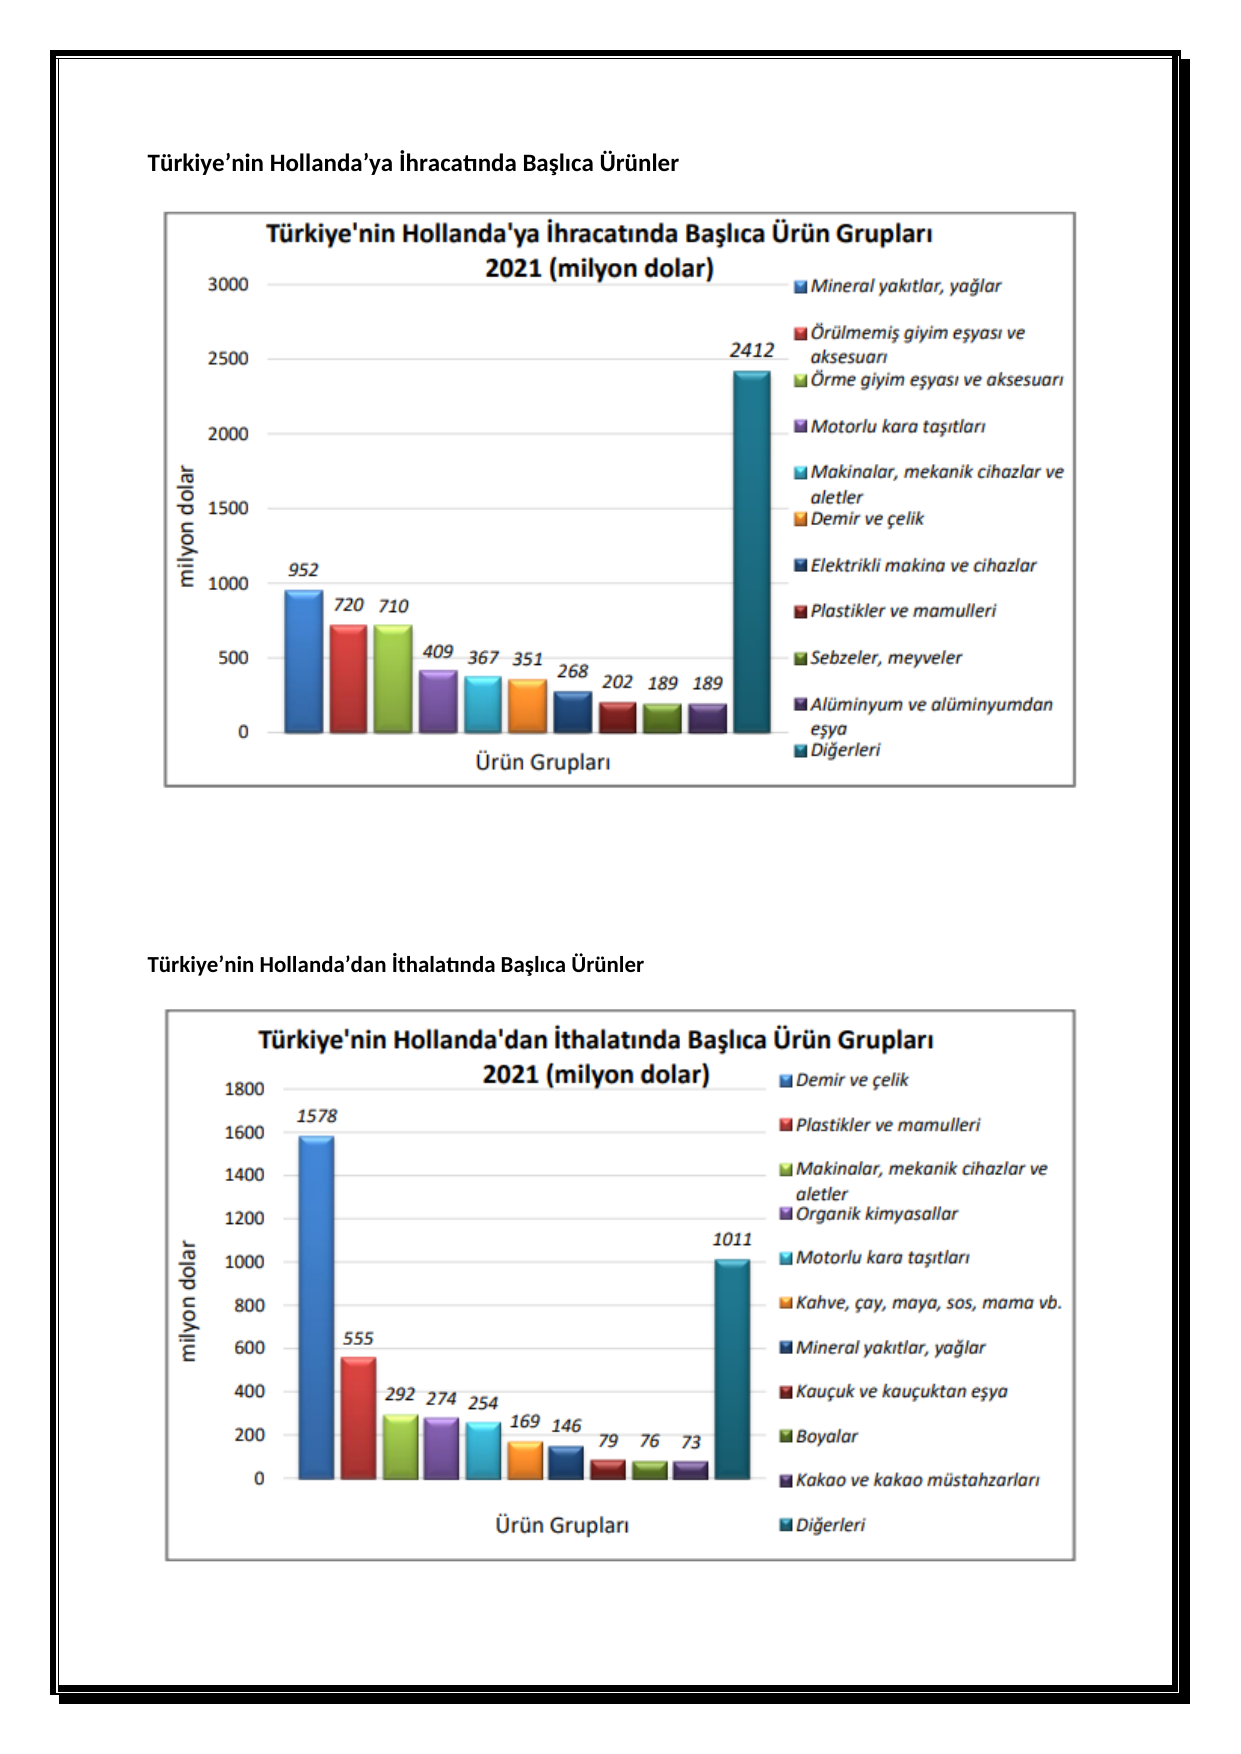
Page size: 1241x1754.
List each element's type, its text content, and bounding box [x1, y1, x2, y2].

text Türkiye’nin Hollanda’ya İhracatında Başlıca Ürünler [147, 148, 1083, 178]
picture [147, 197, 1093, 791]
text Türkiye’nin Hollanda’dan İthalatında Başlıca Ürünler [147, 950, 1083, 978]
picture [147, 996, 1093, 1566]
